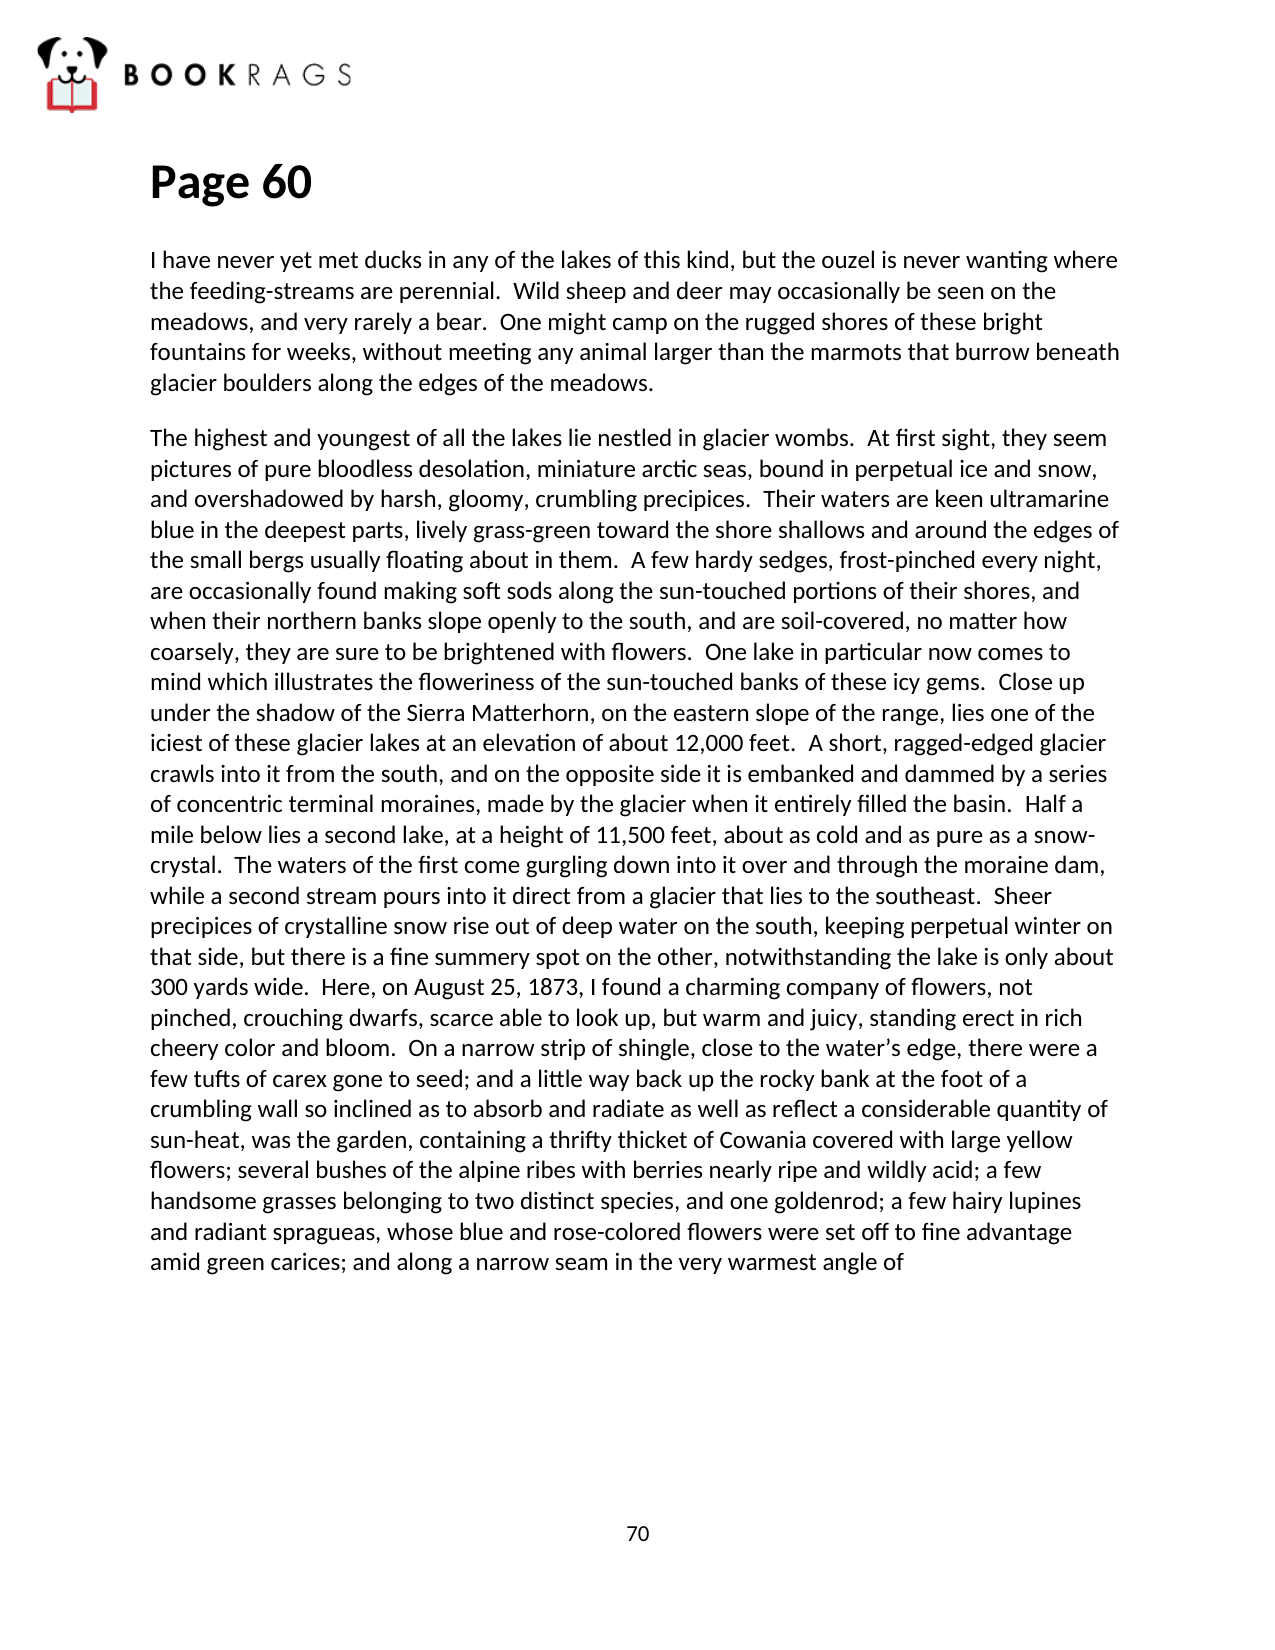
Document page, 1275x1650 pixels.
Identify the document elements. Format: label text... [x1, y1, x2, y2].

text The highest and youngest of all the lakes lie nestled in glacier wombs. At first sight, they seem pictures of pure bloodless desolation, miniature arctic seas, bound in perpetual ice and snow, and overshadowed by harsh, gloomy, crumbling precipices. Their waters are keen ultramarine blue in the deepest parts, lively grass-green toward the shore shallows and around the edges of the small bergs usually floating about in them. A few hardy sedges, frost-pinched every night, are occasionally found making soft sods along the sun-touched portions of their shores, and when their northern banks slope openly to the south, and are soil-covered, no matter how coarsely, they are sure to be brightened with flowers. One lake in particular now comes to mind which illustrates the floweriness of the sun-touched banks of these icy gems. Close up under the shadow of the Sierra Matterhorn, on the eastern slope of the range, lies one of the iciest of these glacier lakes at an elevation of about 12,000 feet. A short, ragged-edged glacier crawls into it from the south, and on the opposite side it is embanked and dammed by a series of concentric terminal moraines, made by the glacier when it entirely filled the basin. Half a mile below lies a second lake, at a height of 11,500 feet, about as cold and as pure as a snow-crystal. The waters of the first come gurgling down into it over and through the moraine dam, while a second stream pours into it direct from a glacier that lies to the southeast. Sheer precipices of crystalline snow rise out of deep water on the south, keeping perpetual winter on that side, but there is a fine summery spot on the other, notwithstanding the lake is only about 300 yards wide. Here, on August 25, 1873, I found a charming company of flowers, not pinched, crouching dwarfs, scarce able to look up, but warm and juicy, standing erect in rich cheery color and bloom. On a narrow strip of shingle, close to the water’s edge, there were a few tufts of carex gone to seed; and a little way back up the rocky bank at the foot of a crumbling wall so inclined as to absorb and radiate as well as reflect a considerable quantity of sun-heat, was the garden, containing a thrifty thicket of Cowania covered with large yellow flowers; several bushes of the alpine ribes with berries nearly ripe and wildly acid; a few handsome grasses belonging to two distinct species, and one goldenrod; a few hairy lupines and radiant spragueas, whose blue and rose-colored flowers were set off to fine advantage amid green carices; and along a narrow seam in the very warmest angle of [150, 422, 1125, 1277]
text I have never yet met ducks in any of the lakes of this kind, but the ouzel is never wanting where the feeding-streams are perennial. Wild sheep and deer may occasionally be seen on the meadows, and very rarely a bear. One might camp on the rugged shores of these bright fountains for weeks, without meeting any animal larger than the marmots that burrow beneath glacier boulders along the edges of the meadows. [150, 244, 1125, 397]
text Page 60 [150, 150, 1125, 211]
picture [37, 37, 351, 113]
